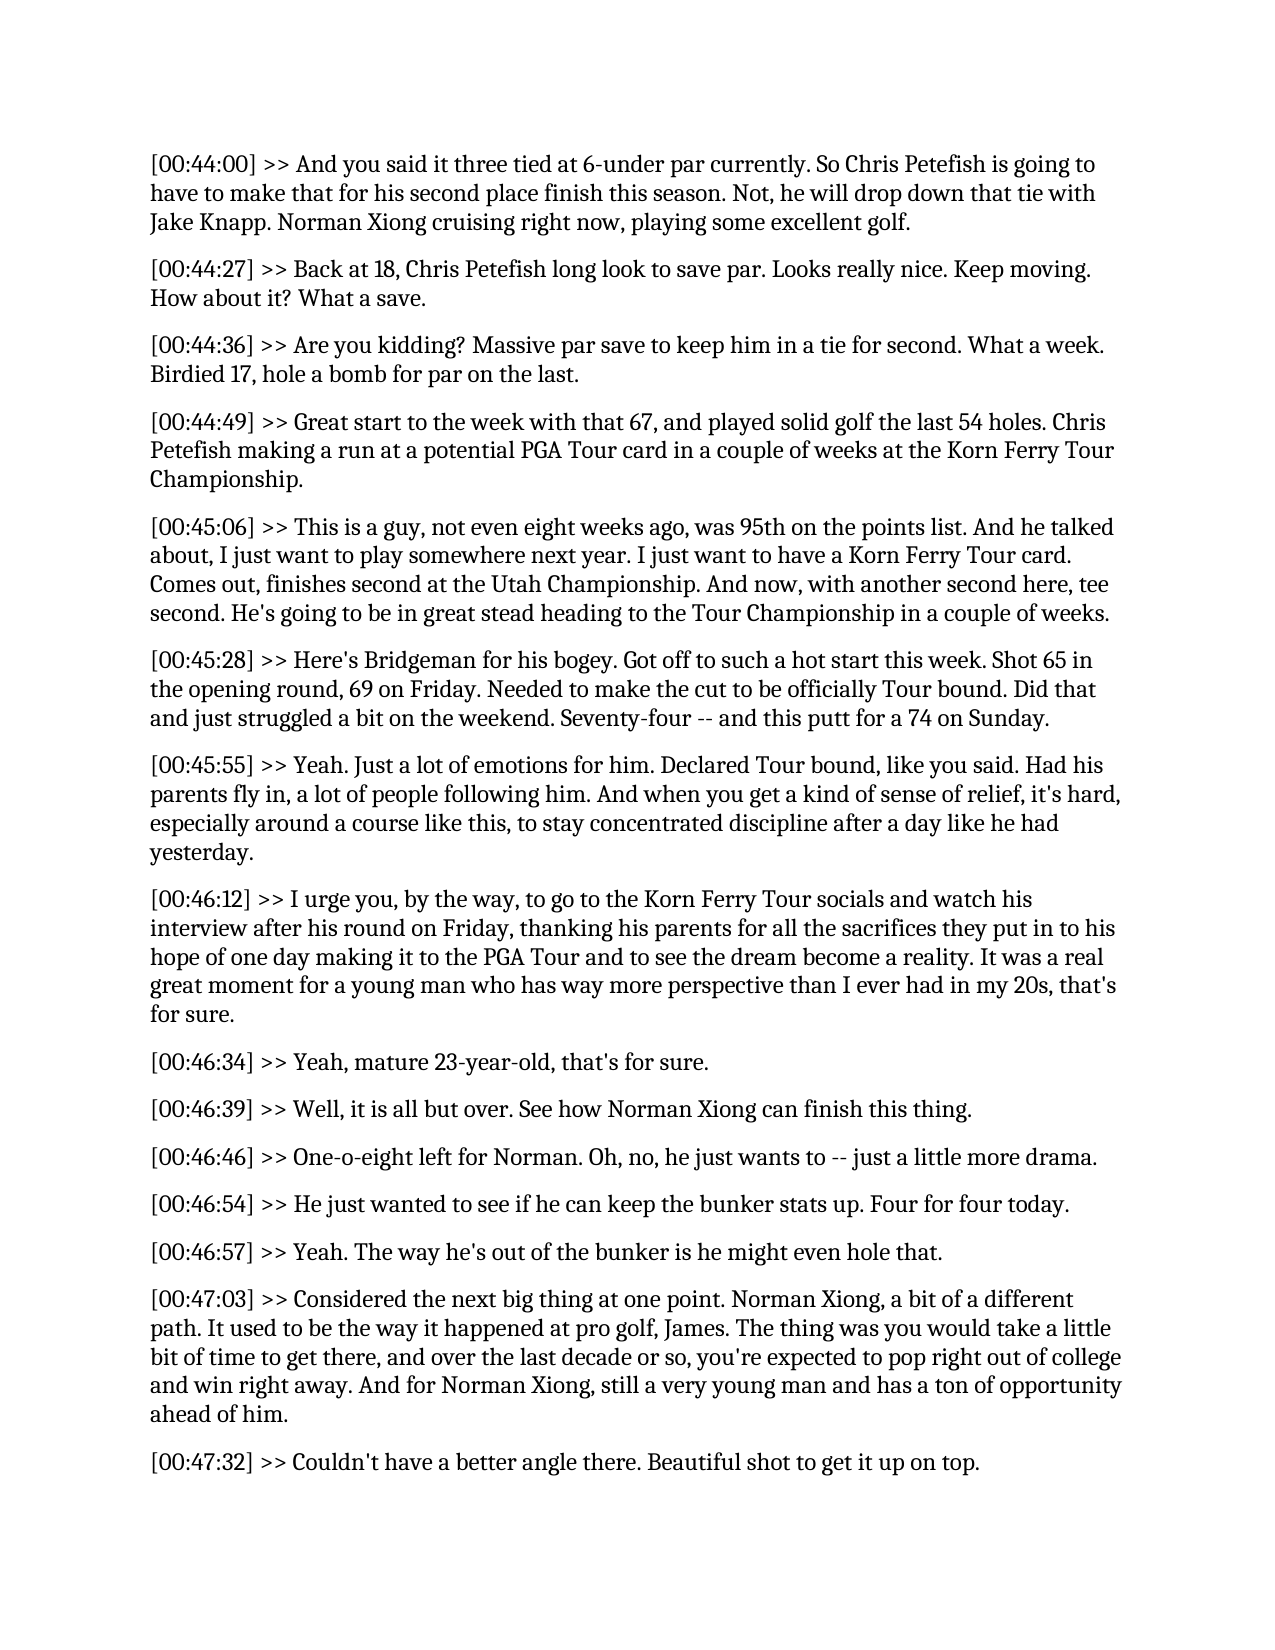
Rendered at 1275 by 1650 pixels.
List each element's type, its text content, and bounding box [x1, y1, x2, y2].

text [00:44:27] >> Back at 18, Chris Petefish long look to save par. Looks really nice. Keep moving. How about it? What a save. [150, 255, 1125, 312]
text [00:47:03] >> Considered the next big thing at one point. Norman Xiong, a bit of a different path. It used to be the way it happened at pro golf, James. The thing was you would take a little bit of time to get there, and over the last decade or so, you're expected to pop right out of college and win right away. And for Norman Xiong, still a very young man and has a ton of opportunity ahead of him. [150, 1285, 1125, 1429]
text [00:45:06] >> This is a guy, not even eight weeks ago, was 95th on the points list. And he talked about, I just want to play somewhere next year. I just want to have a Korn Ferry Tour card. Comes out, finishes second at the Utah Championship. And now, with another second here, tee second. He's going to be in great stead heading to the Tour Championship in a couple of weeks. [150, 512, 1125, 627]
text [00:46:46] >> One-o-eight left for Norman. Oh, no, he just wants to -- just a little more drama. [150, 1142, 1125, 1171]
text [00:44:36] >> Are you kidding? Massive par save to keep him in a tie for second. What a week. Birdied 17, hole a bomb for par on the last. [150, 331, 1125, 389]
text [00:47:32] >> Couldn't have a better angle there. Beautiful shot to get it up on top. [150, 1447, 1125, 1476]
text [00:45:55] >> Yeah. Just a lot of emotions for him. Declared Tour bound, like you said. Had his parents fly in, a lot of people following him. And when you get a kind of sense of relief, it's hard, especially around a course like this, to stay concentrated discipline after a day like he had yesterday. [150, 751, 1125, 866]
text [00:46:57] >> Yeah. The way he's out of the bunker is he might even hole that. [150, 1237, 1125, 1266]
text [00:46:39] >> Well, it is all but over. See how Norman Xiong can finish this thing. [150, 1095, 1125, 1124]
text [00:46:34] >> Yeah, mature 23-year-old, that's for sure. [150, 1047, 1125, 1076]
text [00:46:12] >> I urge you, by the way, to go to the Korn Ferry Tour socials and watch his interview after his round on Friday, thanking his parents for all the sacrifices they put in to his hope of one day making it to the PGA Tour and to see the dream become a reality. It was a real great moment for a young man who has way more perspective than I ever had in my 20s, that's for sure. [150, 885, 1125, 1029]
text [00:46:54] >> He just wanted to see if he can keep the bunker stats up. Four for four today. [150, 1190, 1125, 1219]
text [00:44:00] >> And you said it three tied at 6-under par currently. So Chris Petefish is going to have to make that for his second place finish this season. Not, he will drop down that tie with Jake Knapp. Norman Xiong cruising right now, playing some excellent golf. [150, 150, 1125, 236]
text [00:44:49] >> Great start to the week with that 67, and played solid golf the last 54 holes. Chris Petefish making a run at a potential PGA Tour card in a couple of weeks at the Korn Ferry Tour Championship. [150, 407, 1125, 494]
text [00:45:28] >> Here's Bridgeman for his bogey. Got off to such a hot start this week. Shot 65 in the opening round, 69 on Friday. Needed to make the cut to be officially Tour bound. Did that and just struggled a bit on the weekend. Seventy-four -- and this putt for a 74 on Sunday. [150, 646, 1125, 732]
